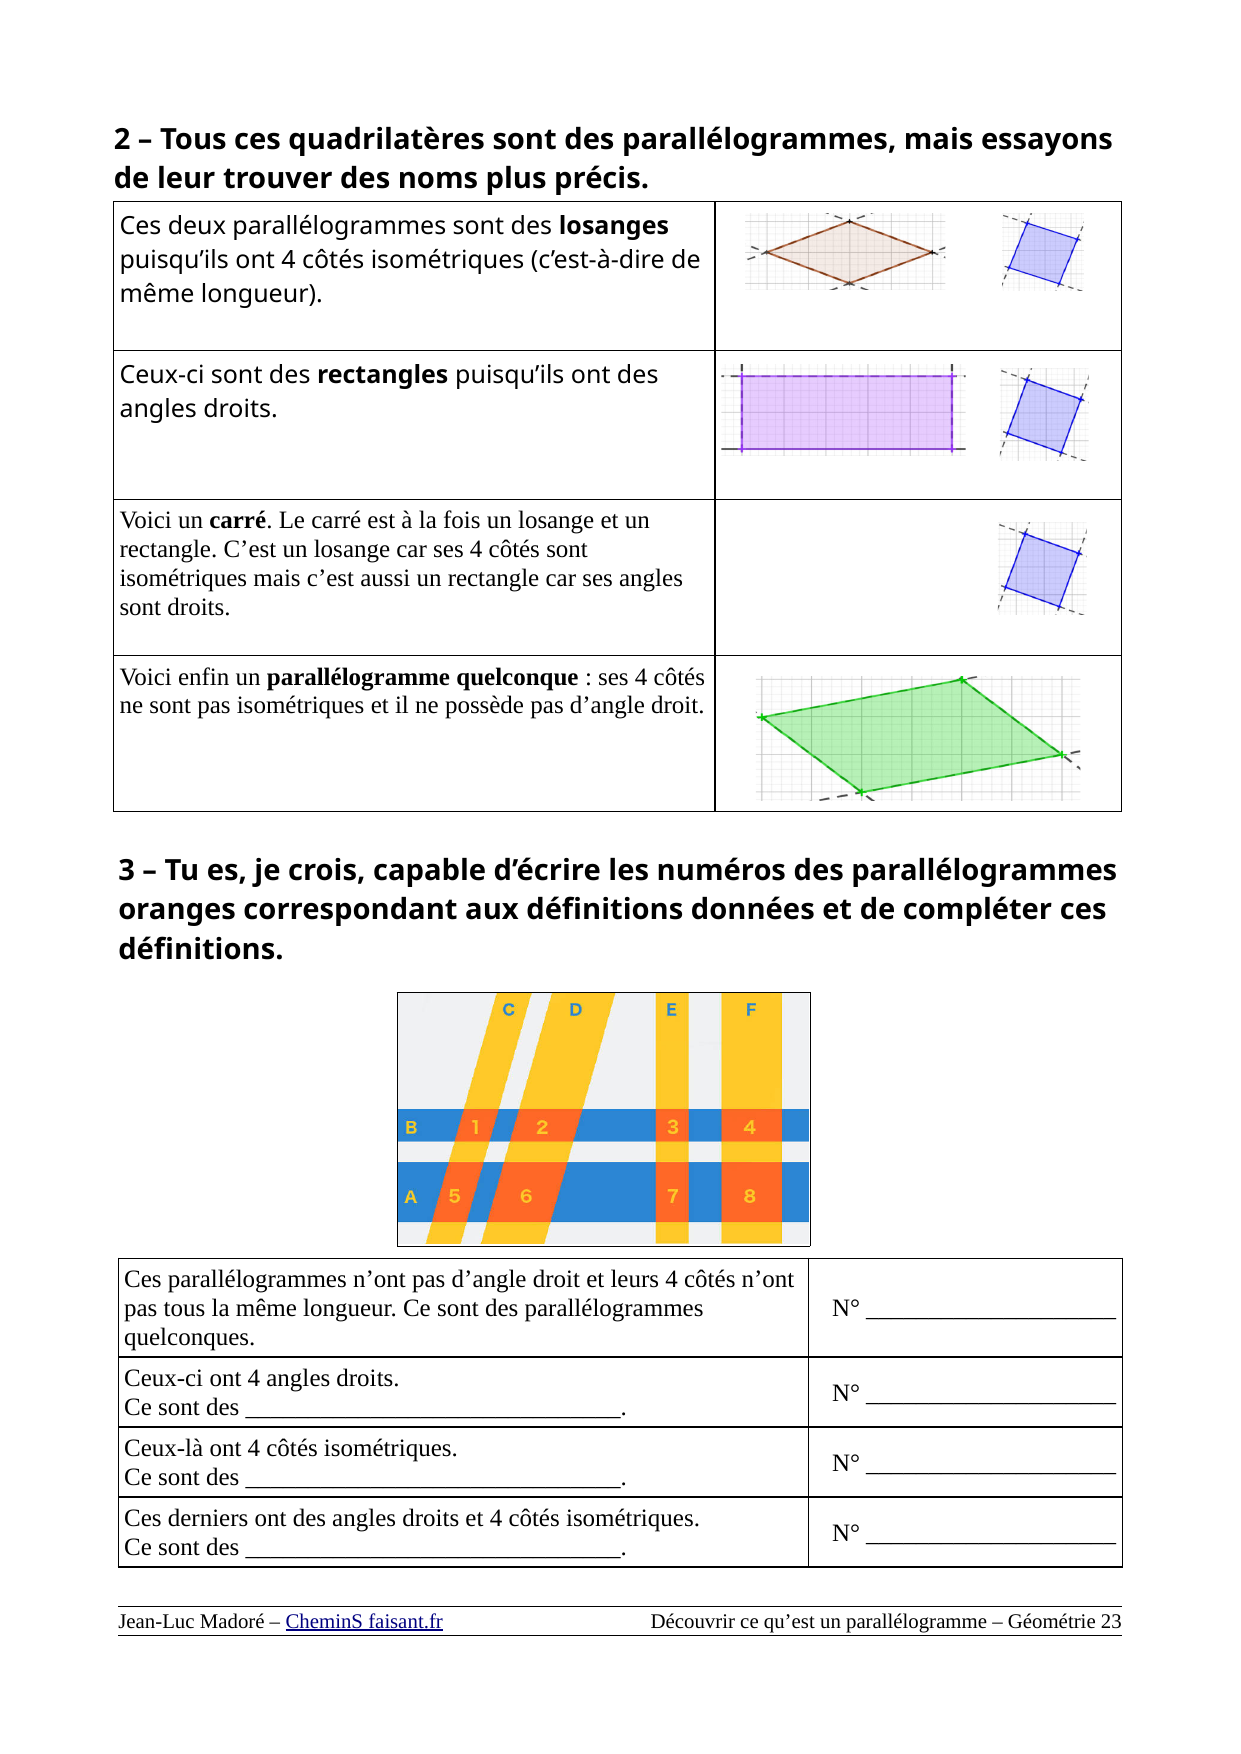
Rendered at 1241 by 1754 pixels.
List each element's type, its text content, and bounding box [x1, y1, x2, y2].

picture [997, 522, 1087, 615]
table_cell Ceux-là ont 4 côtés isométriques. Ce sont des ______________________________. [119, 1428, 808, 1496]
table_cell [716, 500, 1121, 655]
table_cell [716, 351, 1121, 499]
table_header 2 – Tous ces quadrilatères sont des parallélogrammes, mais essayons de leur trouver des noms plus précis. [114, 118, 1121, 201]
table_cell Ces derniers ont des angles droits et 4 côtés isométriques. Ce sont des ______________________________. [119, 1498, 808, 1566]
table_cell Voici enfin un parallélogramme quelconque : ses 4 côtés ne sont pas isométriques et il ne possède pas d’angle droit. [114, 656, 714, 811]
picture [755, 676, 1081, 801]
table_cell Ces deux parallélogrammes sont des losanges puisqu’ils ont 4 côtés isométriques (c’est-à-dire de même longueur). [114, 202, 714, 350]
table_cell N° ____________________ [809, 1498, 1122, 1566]
table_cell Ces parallélogrammes n’ont pas d’angle droit et leurs 4 côtés n’ont pas tous la même longueur. Ce sont des parallélogrammes quelconques. [119, 1259, 808, 1356]
table_cell [716, 656, 1121, 811]
table_cell Ceux-ci ont 4 angles droits. Ce sont des ______________________________. [119, 1358, 808, 1426]
picture [721, 364, 966, 456]
table_cell Voici un carré. Le carré est à la fois un losange et un rectangle. C’est un losange car ses 4 côtés sont isométriques mais c’est aussi un rectangle car ses angles sont droits. [114, 500, 714, 655]
table_cell [716, 202, 1121, 350]
table_cell [118, 968, 1122, 1258]
picture [398, 993, 809, 1244]
table_cell Ceux-ci sont des rectangles puisqu’ils ont des angles droits. [114, 351, 714, 499]
table_cell N° ____________________ [809, 1259, 1122, 1356]
table_cell N° ____________________ [809, 1428, 1122, 1496]
table_cell N° ____________________ [809, 1358, 1122, 1426]
picture [1002, 213, 1084, 291]
picture [999, 368, 1089, 461]
table_header 3 – Tu es, je crois, capable d’écrire les numéros des parallélogrammes oranges correspondant aux définitions données et de compléter ces définitions. [118, 849, 1122, 968]
picture [745, 213, 946, 290]
